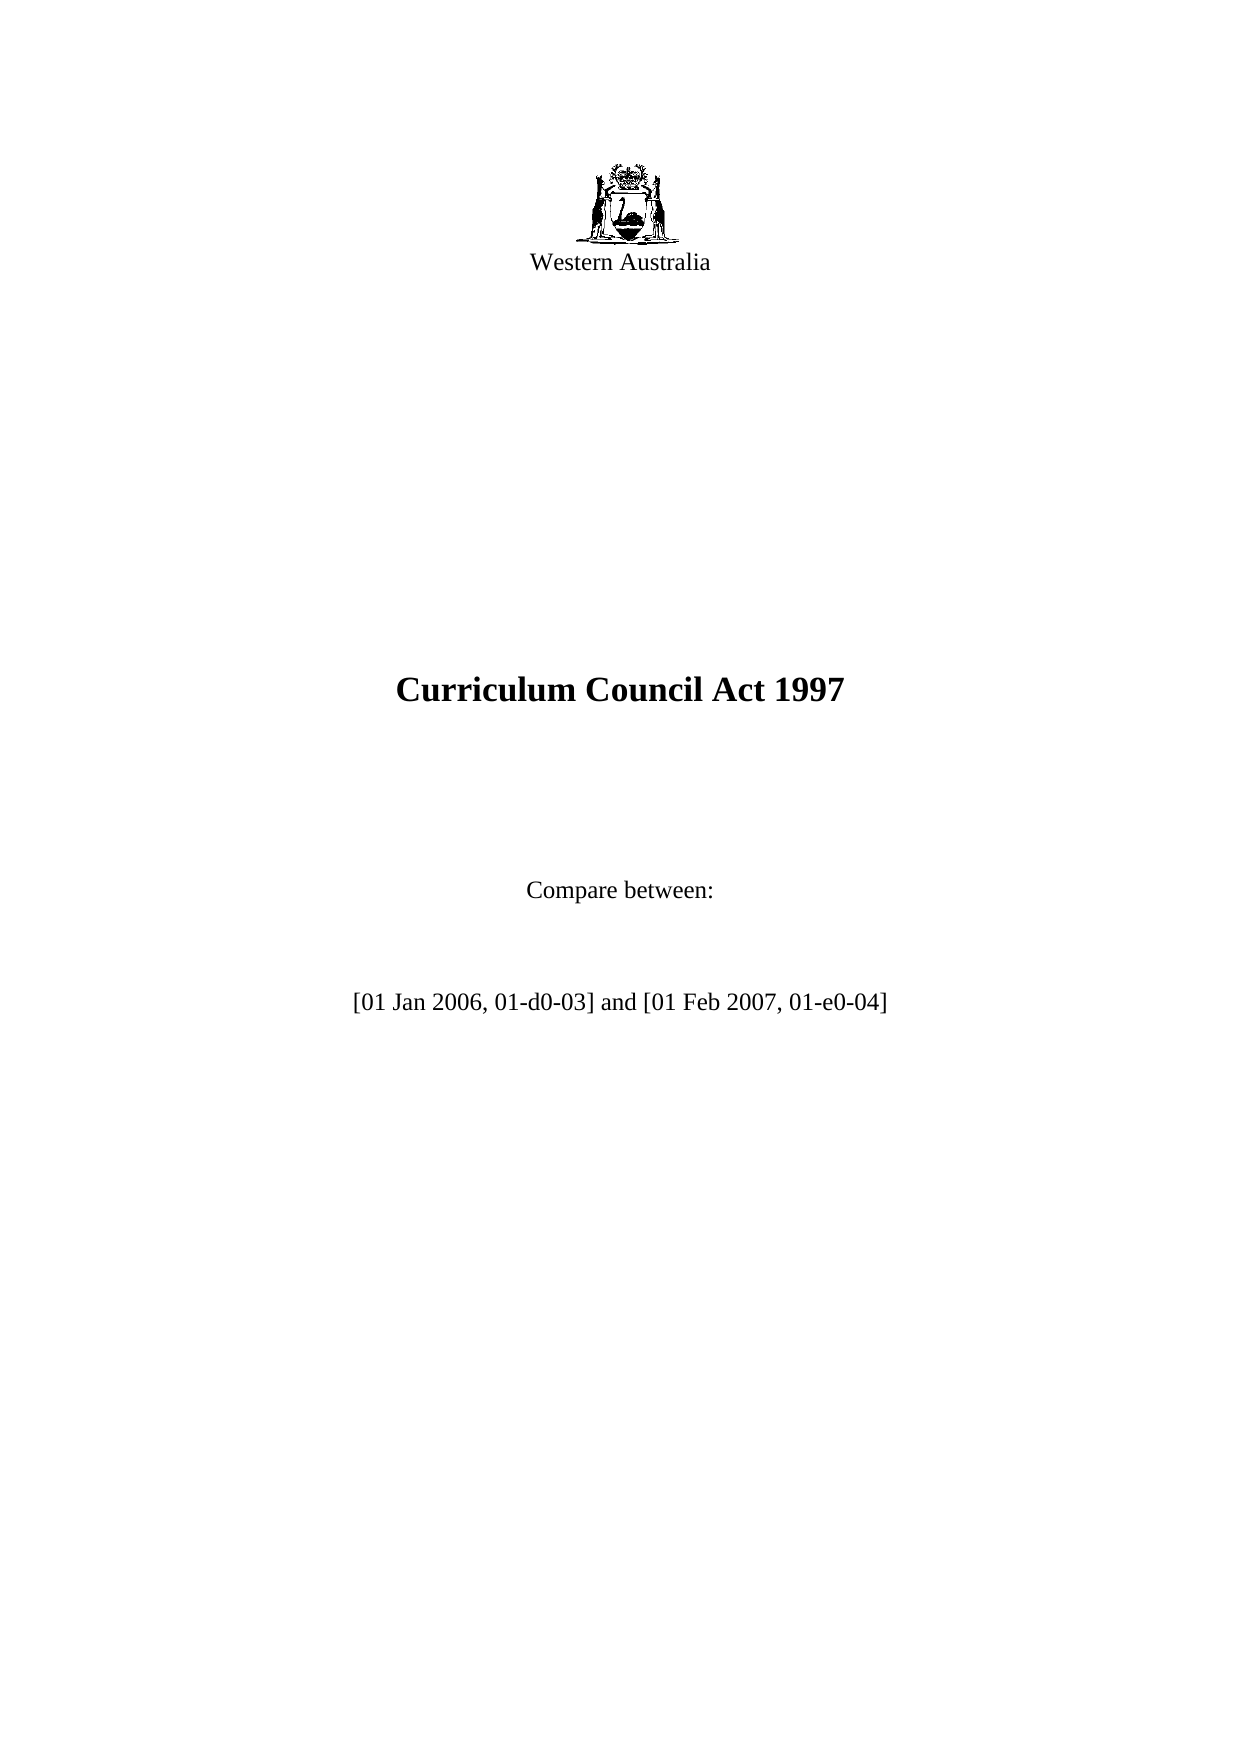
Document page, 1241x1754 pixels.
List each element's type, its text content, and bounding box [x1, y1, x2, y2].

text [01 Jan 2006, 01-d0-03] and [01 Feb 2007, 01-e0-04] [251, 987, 990, 1016]
text Curriculum Council Act 1997 [251, 668, 990, 709]
text Compare between: [251, 875, 990, 904]
text Western Australia [251, 247, 990, 276]
picture [575, 162, 679, 246]
